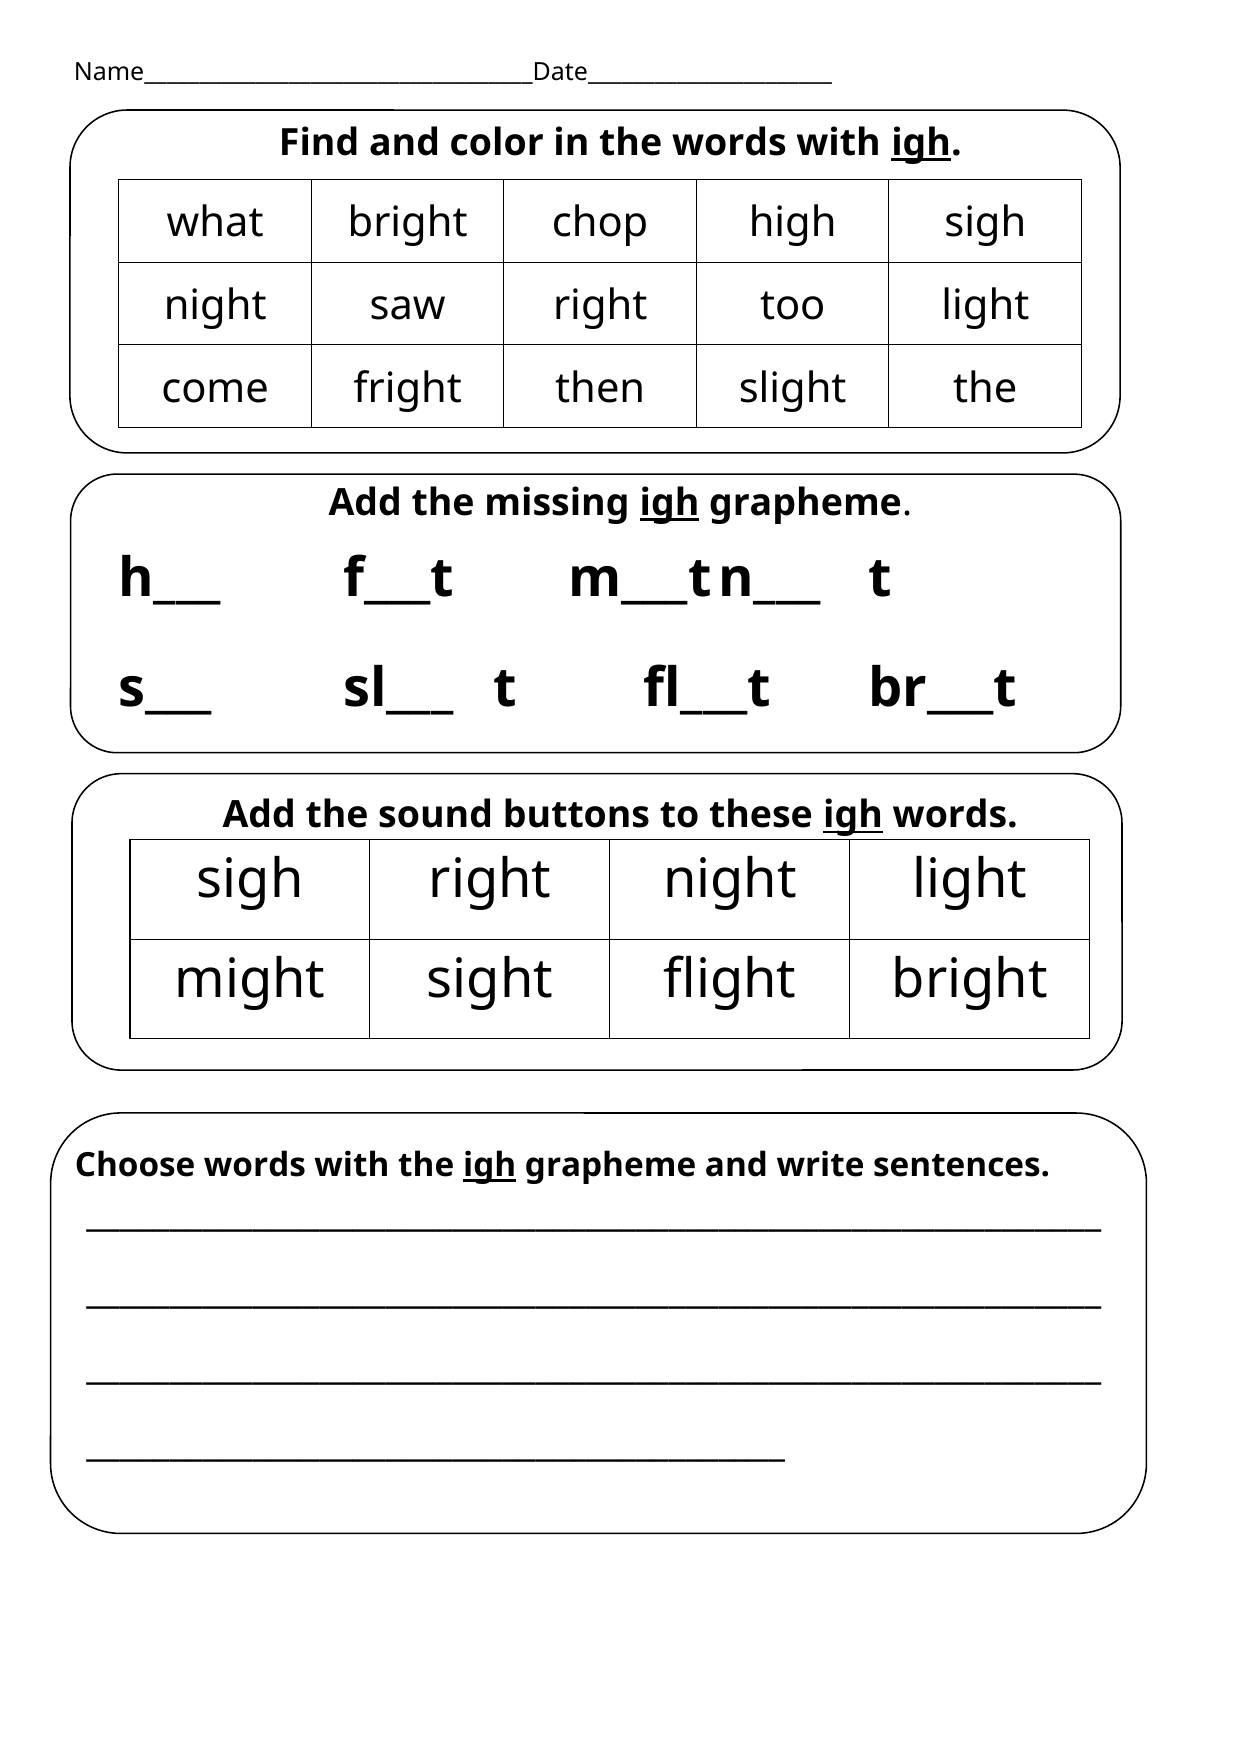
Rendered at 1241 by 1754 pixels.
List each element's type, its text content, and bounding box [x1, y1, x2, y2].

table_header bright [312, 180, 503, 262]
table_cell saw [312, 263, 503, 344]
table_cell slight [697, 345, 888, 427]
table_cell fright [312, 345, 503, 427]
table_header right [370, 840, 609, 938]
text Add the sound buttons to these igh words. [118, 788, 1122, 839]
table_header night [610, 840, 849, 938]
table_cell the [889, 345, 1081, 427]
table_cell right [504, 263, 696, 344]
text s___ sl___ t fl___t br___t [118, 649, 1122, 723]
table_header light [850, 840, 1089, 938]
table_header high [697, 180, 888, 262]
table_cell bright [850, 940, 1089, 1038]
text Add the missing igh grapheme. [118, 475, 1122, 526]
text Find and color in the words with igh. [118, 115, 1122, 166]
table_cell might [131, 940, 369, 1038]
table_header sigh [889, 180, 1081, 262]
table_cell flight [610, 940, 849, 1038]
table_cell night [119, 263, 311, 344]
table_header chop [504, 180, 696, 262]
table_header sigh [131, 840, 369, 938]
table_cell too [697, 263, 888, 344]
table_header what [119, 180, 311, 262]
table_cell light [889, 263, 1081, 344]
table_cell then [504, 345, 696, 427]
table_cell sight [370, 940, 609, 1038]
table_cell come [119, 345, 311, 427]
text h___ f___t m___t n___ t [118, 538, 1122, 612]
